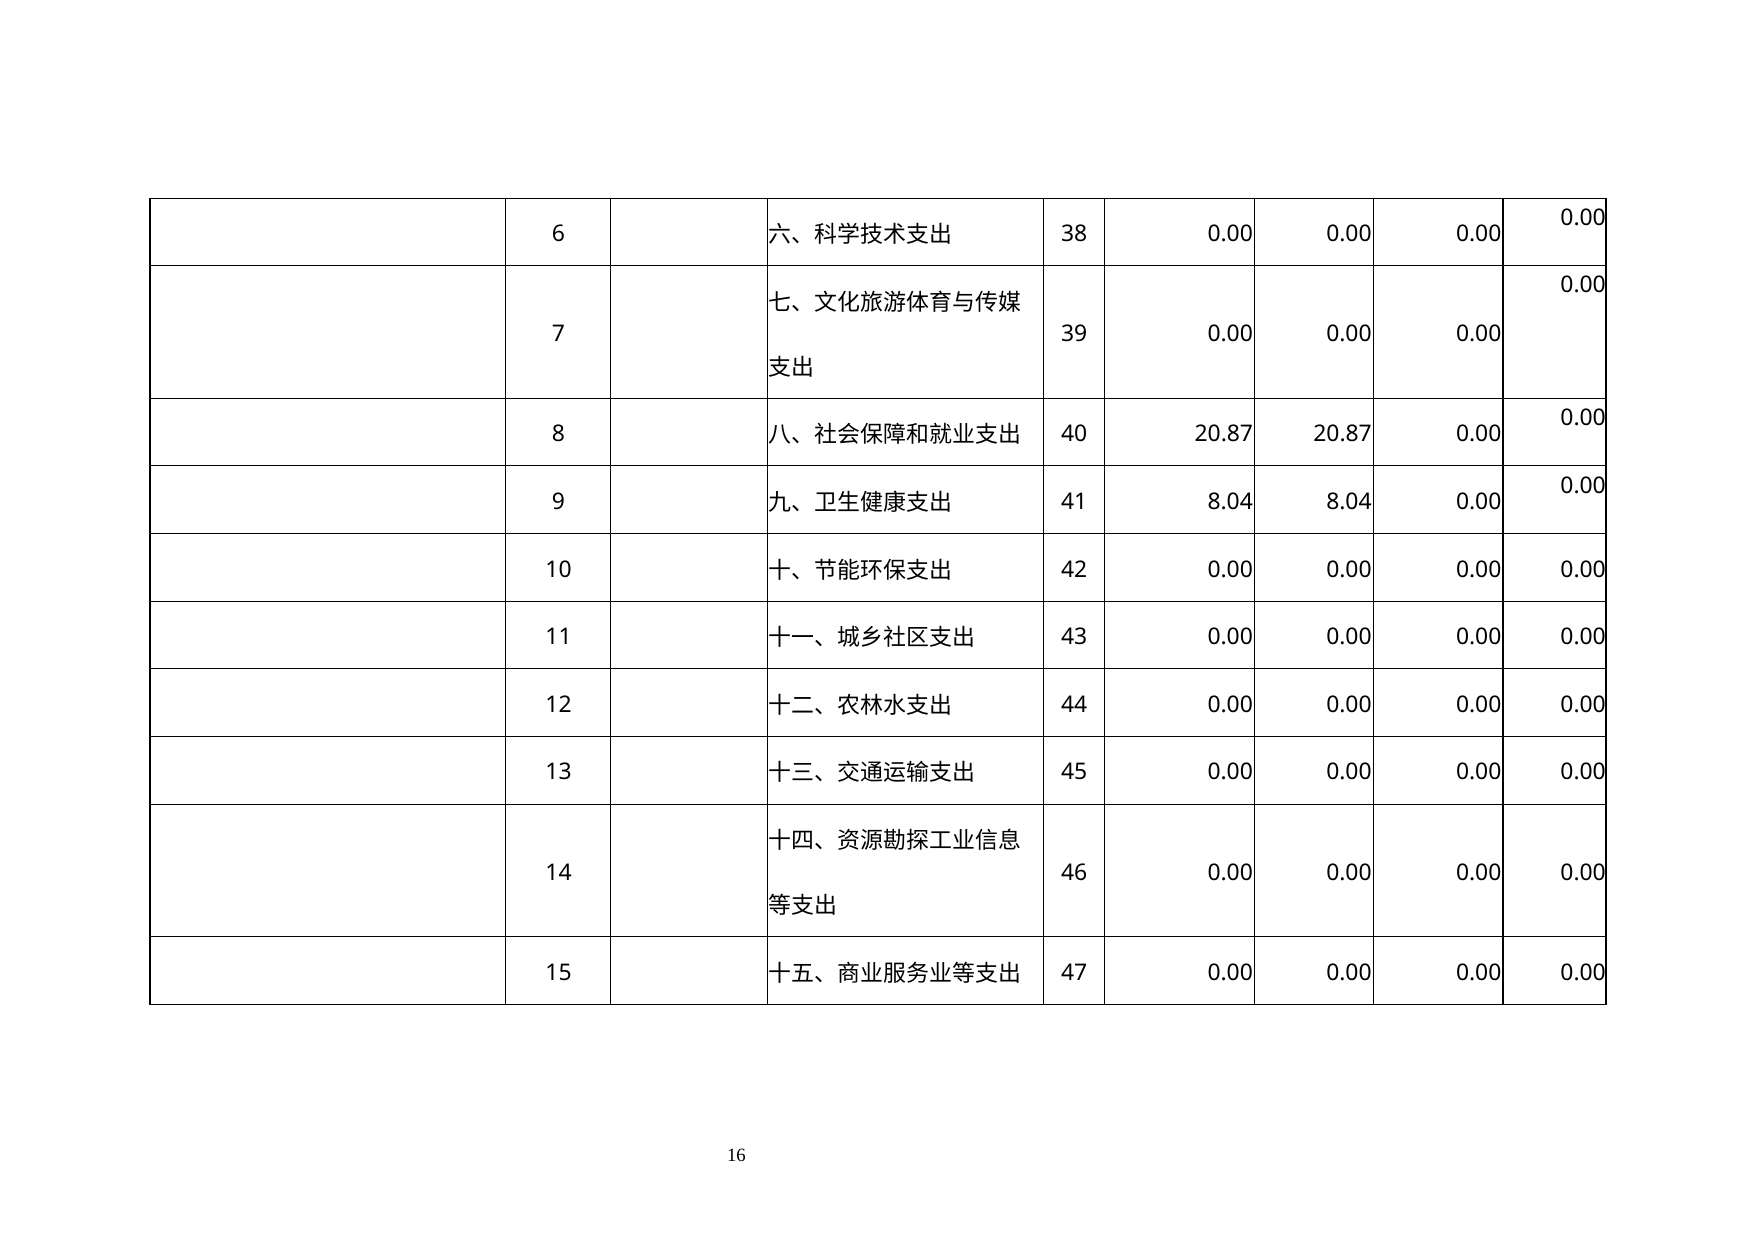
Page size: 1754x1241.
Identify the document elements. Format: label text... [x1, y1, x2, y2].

table_cell [611, 737, 767, 803]
table_cell 0.00 [1255, 805, 1373, 936]
table_cell 0.00 [1105, 534, 1254, 601]
table_cell [151, 266, 505, 398]
table_cell 0.00 [1374, 937, 1502, 1004]
table_cell 0.00 [1374, 399, 1502, 465]
table_cell 0.00 [1374, 534, 1502, 601]
table_cell 0.00 [1374, 805, 1502, 936]
table_cell 0.00 [1374, 266, 1502, 398]
table_cell 0.00 [1374, 466, 1502, 533]
table_cell 14 [506, 805, 610, 936]
table_cell 12 [506, 669, 610, 736]
table_cell 9 [506, 466, 610, 533]
table_cell 0.00 [1504, 466, 1605, 533]
table_cell [151, 399, 505, 465]
table_cell 0.00 [1374, 737, 1502, 803]
table_cell [611, 534, 767, 601]
table_cell 0.00 [1105, 669, 1254, 736]
table_cell [151, 602, 505, 668]
table_cell 0.00 [1504, 602, 1605, 668]
table_cell [151, 199, 505, 265]
table_cell 0.00 [1504, 534, 1605, 601]
table_cell [611, 805, 767, 936]
table_cell 十一、城乡社区支出 [768, 602, 1043, 668]
table_cell 0.00 [1504, 399, 1605, 465]
table_cell 0.00 [1105, 737, 1254, 803]
table_cell 45 [1044, 737, 1104, 803]
table_cell 20.87 [1105, 399, 1254, 465]
table_cell 十四、资源勘探工业信息等支出 [768, 805, 1043, 936]
table_cell [151, 937, 505, 1004]
table_cell 0.00 [1504, 266, 1605, 398]
table_cell 11 [506, 602, 610, 668]
table_cell 0.00 [1105, 266, 1254, 398]
table_cell 15 [506, 937, 610, 1004]
table_cell [151, 466, 505, 533]
table_cell 0.00 [1105, 602, 1254, 668]
table_cell 八、社会保障和就业支出 [768, 399, 1043, 465]
table_cell 十、节能环保支出 [768, 534, 1043, 601]
table_cell 十二、农林水支出 [768, 669, 1043, 736]
table_cell 47 [1044, 937, 1104, 1004]
table_cell 10 [506, 534, 610, 601]
table_cell [611, 937, 767, 1004]
table_cell 十五、商业服务业等支出 [768, 937, 1043, 1004]
table_cell 0.00 [1504, 737, 1605, 803]
table_cell 7 [506, 266, 610, 398]
table_cell 46 [1044, 805, 1104, 936]
table_cell 0.00 [1504, 669, 1605, 736]
table_cell 0.00 [1255, 534, 1373, 601]
table_cell 40 [1044, 399, 1104, 465]
table_cell [151, 737, 505, 803]
table_cell 39 [1044, 266, 1104, 398]
table_cell [611, 199, 767, 265]
table_cell 8.04 [1105, 466, 1254, 533]
table_cell 0.00 [1255, 602, 1373, 668]
table_cell 0.00 [1255, 669, 1373, 736]
table_cell 七、文化旅游体育与传媒支出 [768, 266, 1043, 398]
table_cell [151, 805, 505, 936]
table_cell 0.00 [1504, 199, 1605, 265]
table_cell 38 [1044, 199, 1104, 265]
table_cell [611, 399, 767, 465]
table_cell 0.00 [1105, 937, 1254, 1004]
table_cell 0.00 [1374, 669, 1502, 736]
table_cell 0.00 [1255, 266, 1373, 398]
table_cell 44 [1044, 669, 1104, 736]
table_cell 42 [1044, 534, 1104, 601]
table_cell 20.87 [1255, 399, 1373, 465]
table_cell 0.00 [1255, 937, 1373, 1004]
table_cell 0.00 [1255, 199, 1373, 265]
table_cell 0.00 [1504, 937, 1605, 1004]
table_cell 0.00 [1105, 805, 1254, 936]
table_cell [611, 466, 767, 533]
table_cell 十三、交通运输支出 [768, 737, 1043, 803]
table_cell 8.04 [1255, 466, 1373, 533]
table_cell 6 [506, 199, 610, 265]
table_cell [611, 266, 767, 398]
table_cell [151, 669, 505, 736]
table_cell [611, 602, 767, 668]
table_cell 0.00 [1504, 805, 1605, 936]
table_cell [611, 669, 767, 736]
table_cell 13 [506, 737, 610, 803]
table_cell 41 [1044, 466, 1104, 533]
table_cell 0.00 [1105, 199, 1254, 265]
table_cell 8 [506, 399, 610, 465]
table_cell 0.00 [1255, 737, 1373, 803]
table_cell 0.00 [1374, 602, 1502, 668]
table_cell 0.00 [1374, 199, 1502, 265]
table_cell 43 [1044, 602, 1104, 668]
table_cell 六、科学技术支出 [768, 199, 1043, 265]
table_cell [151, 534, 505, 601]
table_cell 九、卫生健康支出 [768, 466, 1043, 533]
